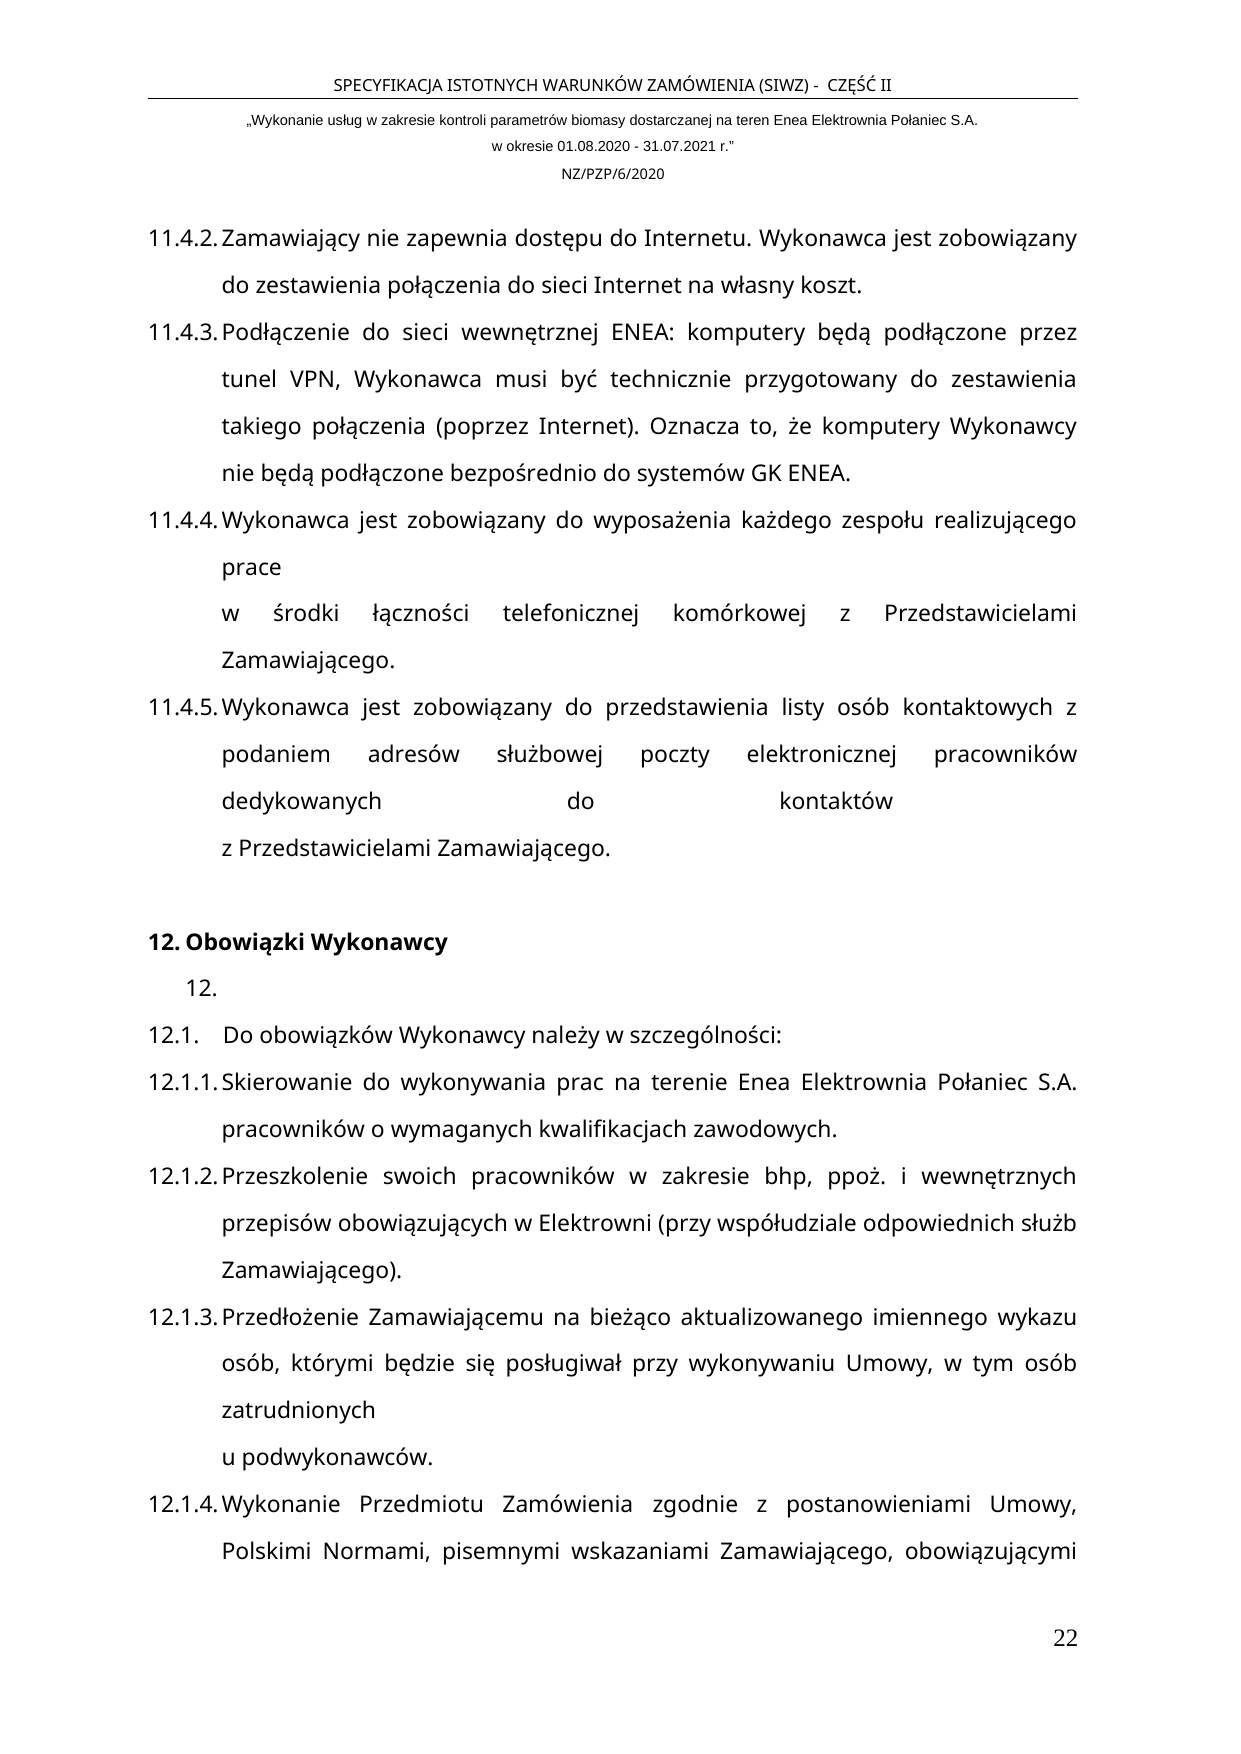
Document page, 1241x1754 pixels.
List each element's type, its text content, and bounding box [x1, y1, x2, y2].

subtitle Wykonawca jest zobowiązany do wyposażenia każdego zespołu realizującego prace w środki łączności telefonicznej komórkowej z Przedstawicielami Zamawiającego. [148, 504, 1078, 676]
subtitle Skierowanie do wykonywania prac na terenie Enea Elektrownia Połaniec S.A. pracowników o wymaganych kwalifikacjach zawodowych. [148, 1066, 1078, 1144]
subtitle Do obowiązków Wykonawcy należy w szczególności: [148, 1019, 1078, 1051]
subtitle Przedłożenie Zamawiającemu na bieżąco aktualizowanego imiennego wykazu osób, którymi będzie się posługiwał przy wykonywaniu Umowy, w tym osób zatrudnionych u podwykonawców. [148, 1301, 1078, 1472]
subtitle Przeszkolenie swoich pracowników w zakresie bhp, ppoż. i wewnętrznych przepisów obowiązujących w Elektrowni (przy współudziale odpowiednich służb Zamawiającego). [148, 1160, 1078, 1285]
subtitle Wykonawca jest zobowiązany do przedstawienia listy osób kontaktowych z podaniem adresów służbowej poczty elektronicznej pracowników dedykowanych do kontaktów z Przedstawicielami Zamawiającego. [148, 691, 1078, 863]
subtitle Obowiązki Wykonawcy [148, 926, 1078, 957]
subtitle Zamawiający nie zapewnia dostępu do Internetu. Wykonawca jest zobowiązany do zestawienia połączenia do sieci Internet na własny koszt. [148, 222, 1078, 301]
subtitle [148, 1488, 1078, 1566]
subtitle Podłączenie do sieci wewnętrznej ENEA: komputery będą podłączone przez tunel VPN, Wykonawca musi być technicznie przygotowany do zestawienia takiego połączenia (poprzez Internet). Oznacza to, że komputery Wykonawcy nie będą podłączone bezpośrednio do systemów GK ENEA. [148, 316, 1078, 488]
